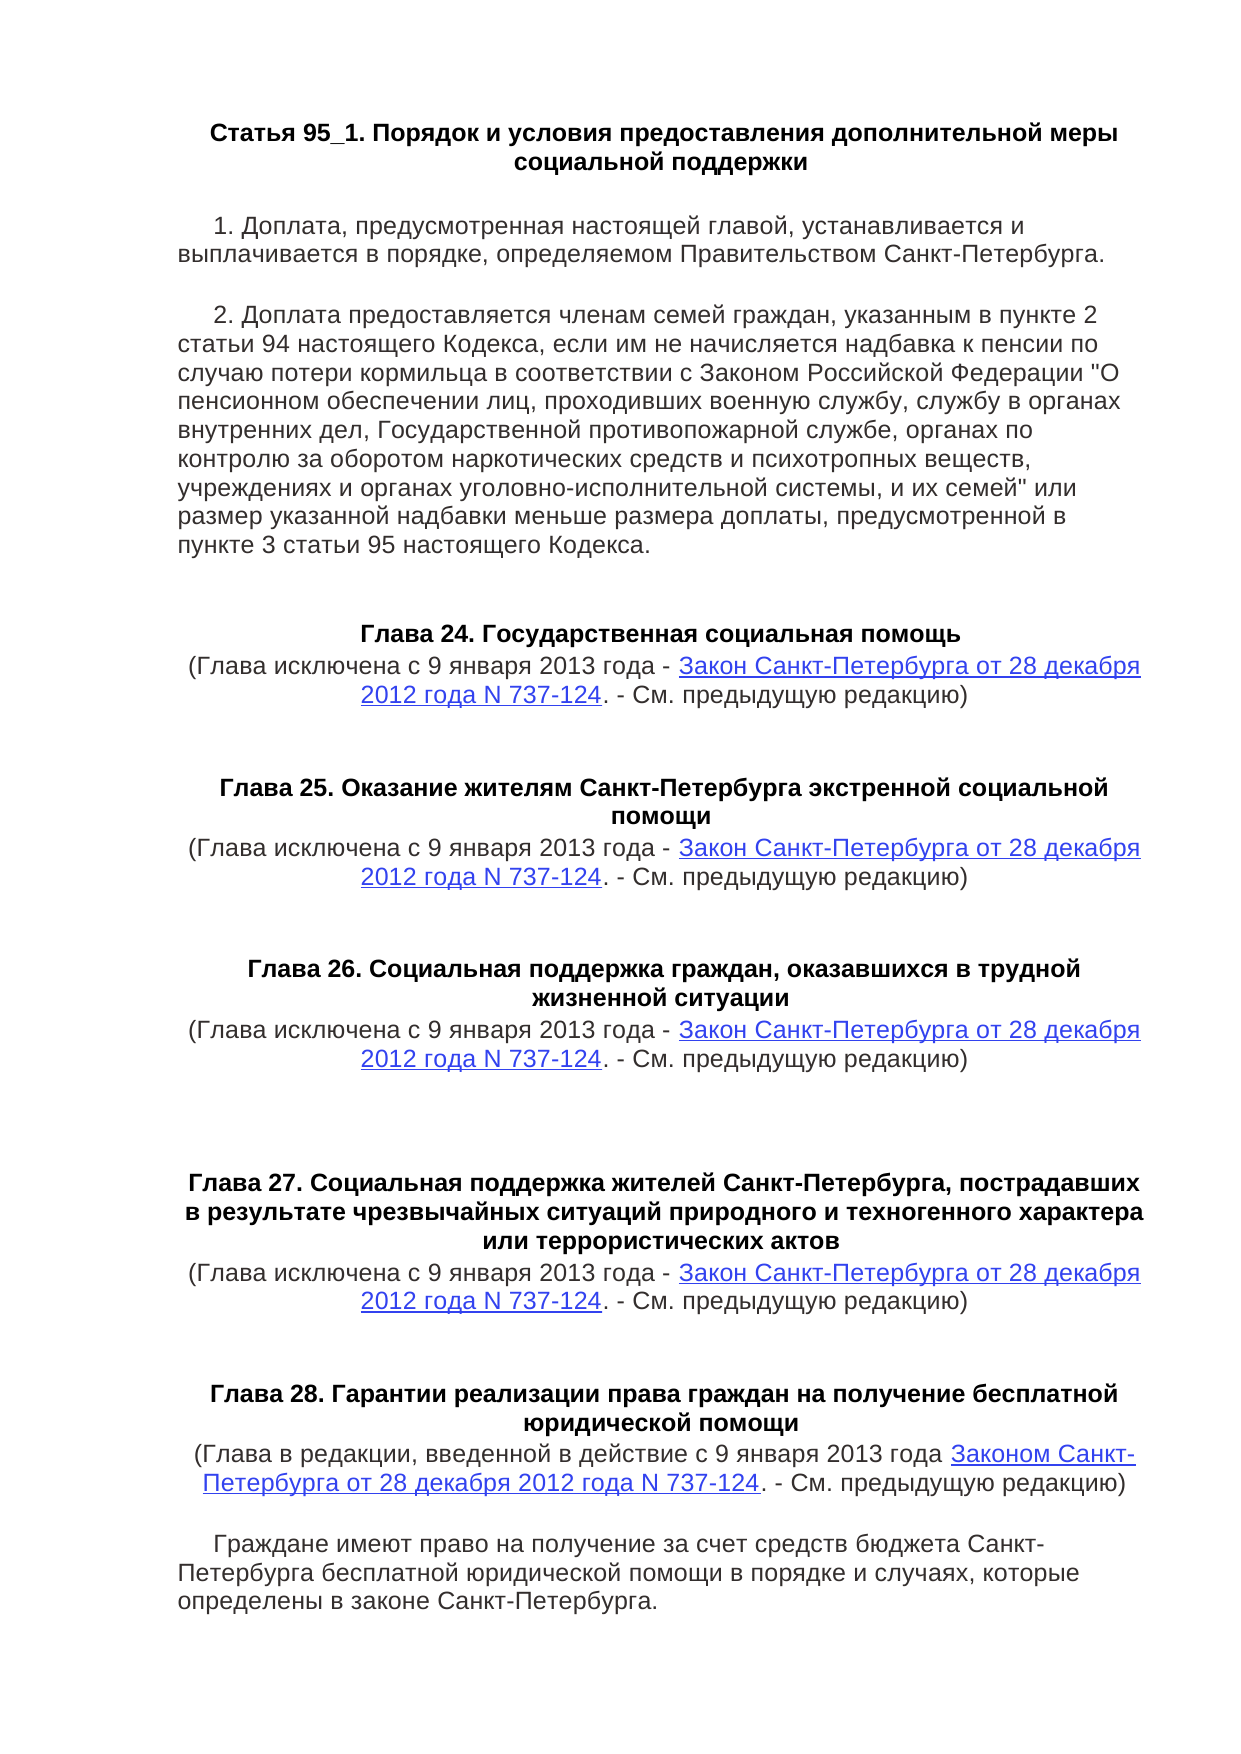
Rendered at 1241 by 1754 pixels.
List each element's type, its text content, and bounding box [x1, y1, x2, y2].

text Глава 28. Гарантии реализации права граждан на получение бесплатной юридической помощи [177, 1379, 1152, 1436]
text 1. Доплата, предусмотренная настоящей главой, устанавливается и выплачивается в порядке, определяемом Правительством Санкт-Петербурга. [177, 211, 1152, 297]
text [177, 1500, 1152, 1615]
text (Глава в редакции, введенной в действие с 9 января 2013 года Законом Санкт-Петербурга от 28 декабря 2012 года N 737-124. - См. предыдущую редакцию) [177, 1439, 1152, 1497]
text Глава 26. Социальная поддержка граждан, оказавшихся в трудной жизненной ситуации [177, 954, 1152, 1012]
text (Глава исключена с 9 января 2013 года - Закон Санкт-Петербурга от 28 декабря 2012 года N 737-124. - См. предыдущую редакцию) [177, 1257, 1152, 1315]
text Глава 24. Государственная социальная помощь [177, 619, 1152, 648]
text Глава 27. Социальная поддержка жителей Санкт-Петербурга, пострадавших в результате чрезвычайных ситуаций природного и техногенного характера или террористических актов [177, 1168, 1152, 1254]
text (Глава исключена с 9 января 2013 года - Закон Санкт-Петербурга от 28 декабря 2012 года N 737-124. - См. предыдущую редакцию) [177, 651, 1152, 709]
text (Глава исключена с 9 января 2013 года - Закон Санкт-Петербурга от 28 декабря 2012 года N 737-124. - См. предыдущую редакцию) [177, 1015, 1152, 1072]
text Статья 95_1. Порядок и условия предоставления дополнительной меры социальной поддержки [177, 118, 1152, 176]
text 2. Доплата предоставляется членам семей граждан, указанным в пункте 2 статьи 94 настоящего Кодекса, если им не начисляется надбавка к пенсии по случаю потери кормильца в соответствии с Законом Российской Федерации "О пенсионном обеспечении лиц, проходивших военную службу, службу в органах внутренних дел, Государственной противопожарной службе, органах по контролю за оборотом наркотических средств и психотропных веществ, учреждениях и органах уголовно-исполнительной системы, и их семей" или размер указанной надбавки меньше размера доплаты, предусмотренной в пункте 3 статьи 95 настоящего Кодекса. [177, 300, 1152, 616]
text (Глава исключена с 9 января 2013 года - Закон Санкт-Петербурга от 28 декабря 2012 года N 737-124. - См. предыдущую редакцию) [177, 833, 1152, 891]
text Глава 25. Оказание жителям Санкт-Петербурга экстренной социальной помощи [177, 772, 1152, 830]
